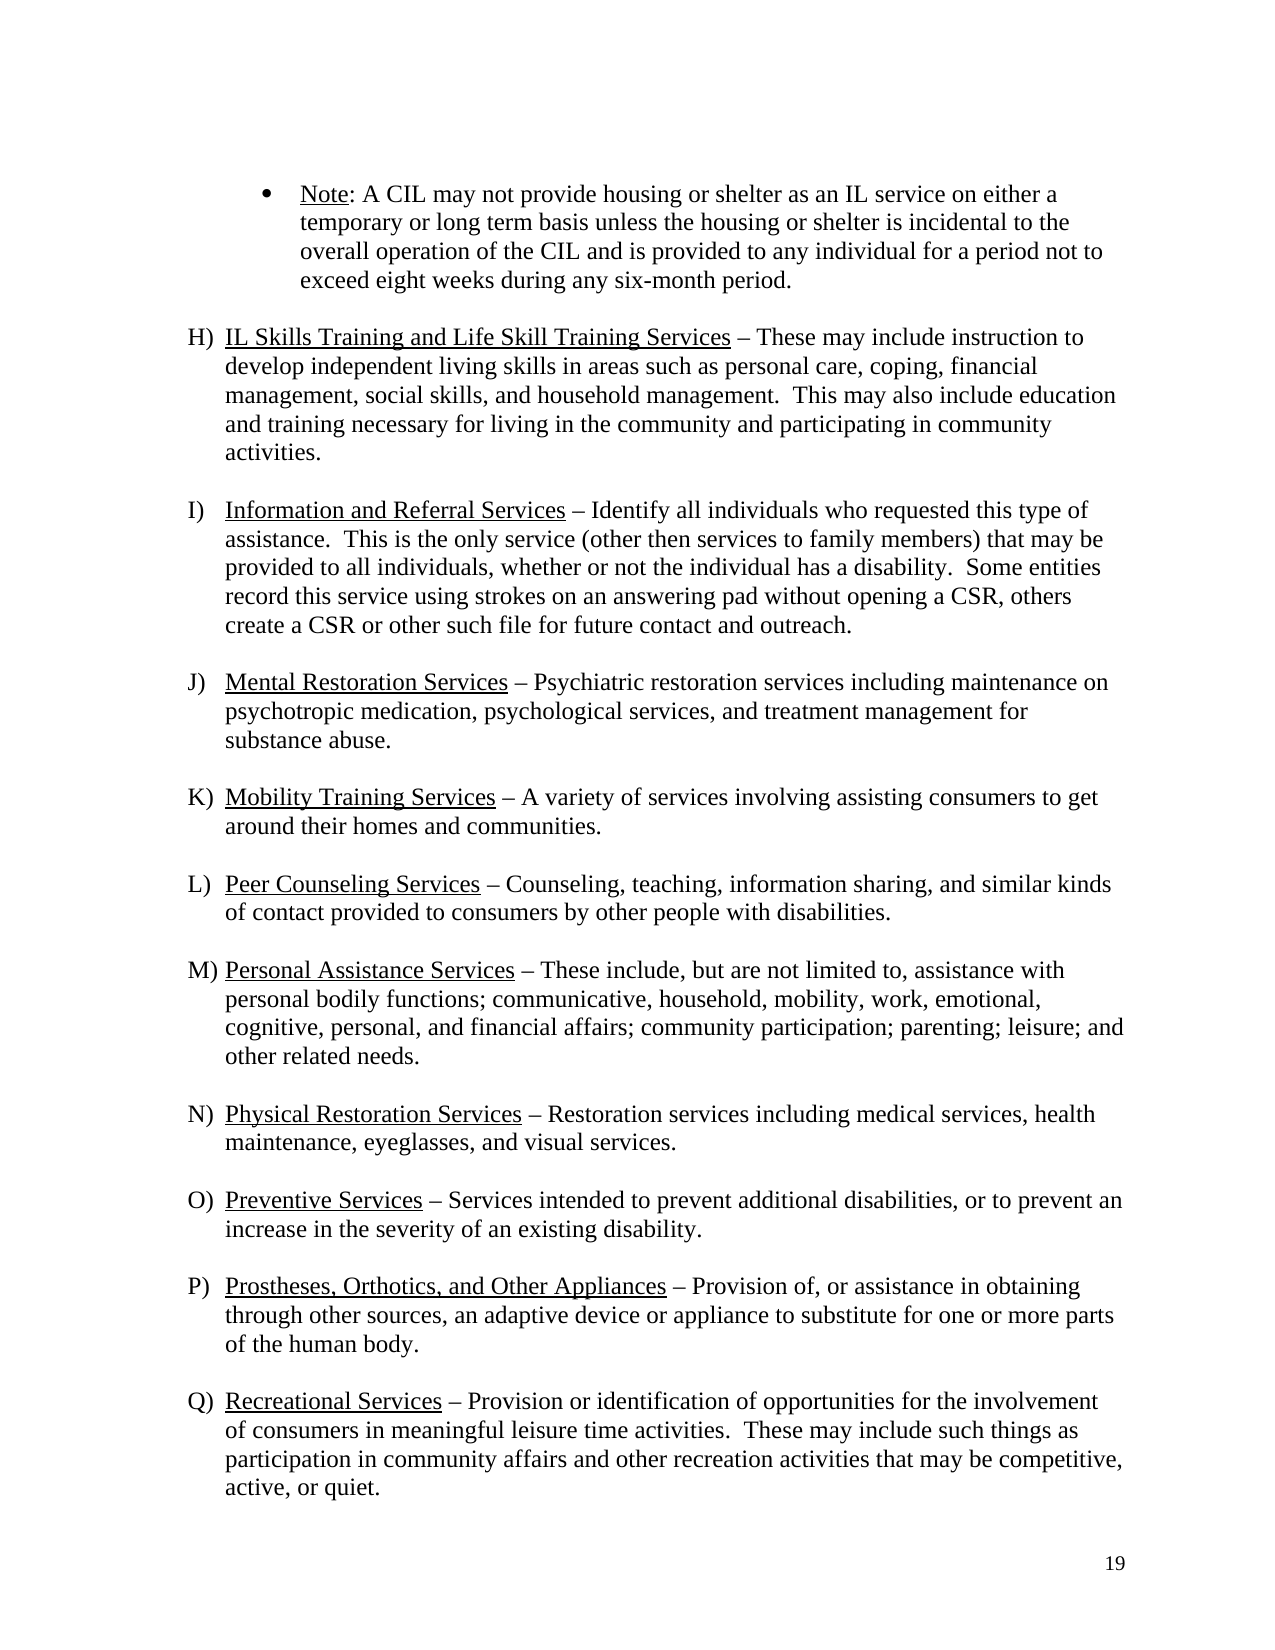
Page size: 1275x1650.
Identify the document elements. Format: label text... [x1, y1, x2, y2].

list IL Skills Training and Life Skill Training Services – These may include instruction to develop independent living skills in areas such as personal care, coping, financial management, social skills, and household management. This may also include education and training necessary for living in the community and participating in community activities. [187, 322, 1125, 466]
list Mobility Training Services – A variety of services involving assisting consumers to get around their homes and communities. [187, 782, 1125, 840]
list Information and Referral Services – Identify all individuals who requested this type of assistance. This is the only service (other then services to family members) that may be provided to all individuals, whether or not the individual has a disability. Some entities record this service using strokes on an answering pad without opening a CSR, others create a CSR or other such file for future contact and outreach. [187, 495, 1125, 639]
list Mental Restoration Services – Psychiatric restoration services including maintenance on psychotropic medication, psychological services, and treatment management for substance abuse. [187, 667, 1125, 754]
list Recreational Services – Provision or identification of opportunities for the involvement of consumers in meaningful leisure time activities. These may include such things as participation in community affairs and other recreation activities that may be competitive, active, or quiet. [187, 1386, 1125, 1501]
list Prostheses, Orthotics, and Other Appliances – Provision of, or assistance in obtaining through other sources, an adaptive device or appliance to substitute for one or more parts of the human body. [187, 1271, 1125, 1357]
list Preventive Services – Services intended to prevent additional disabilities, or to prevent an increase in the severity of an existing disability. [187, 1185, 1125, 1242]
list Note: A CIL may not provide housing or shelter as an IL service on either a temporary or long term basis unless the housing or shelter is incidental to the overall operation of the CIL and is provided to any individual for a period not to exceed eight weeks during any six-month period. [262, 179, 1125, 294]
list Physical Restoration Services – Restoration services including medical services, health maintenance, eyeglasses, and visual services. [187, 1099, 1125, 1156]
list Personal Assistance Services – These include, but are not limited to, assistance with personal bodily functions; communicative, household, mobility, work, emotional, cognitive, personal, and financial affairs; community participation; parenting; leisure; and other related needs. [187, 955, 1125, 1070]
list Peer Counseling Services – Counseling, teaching, information sharing, and similar kinds of contact provided to consumers by other people with disabilities. [187, 869, 1125, 926]
